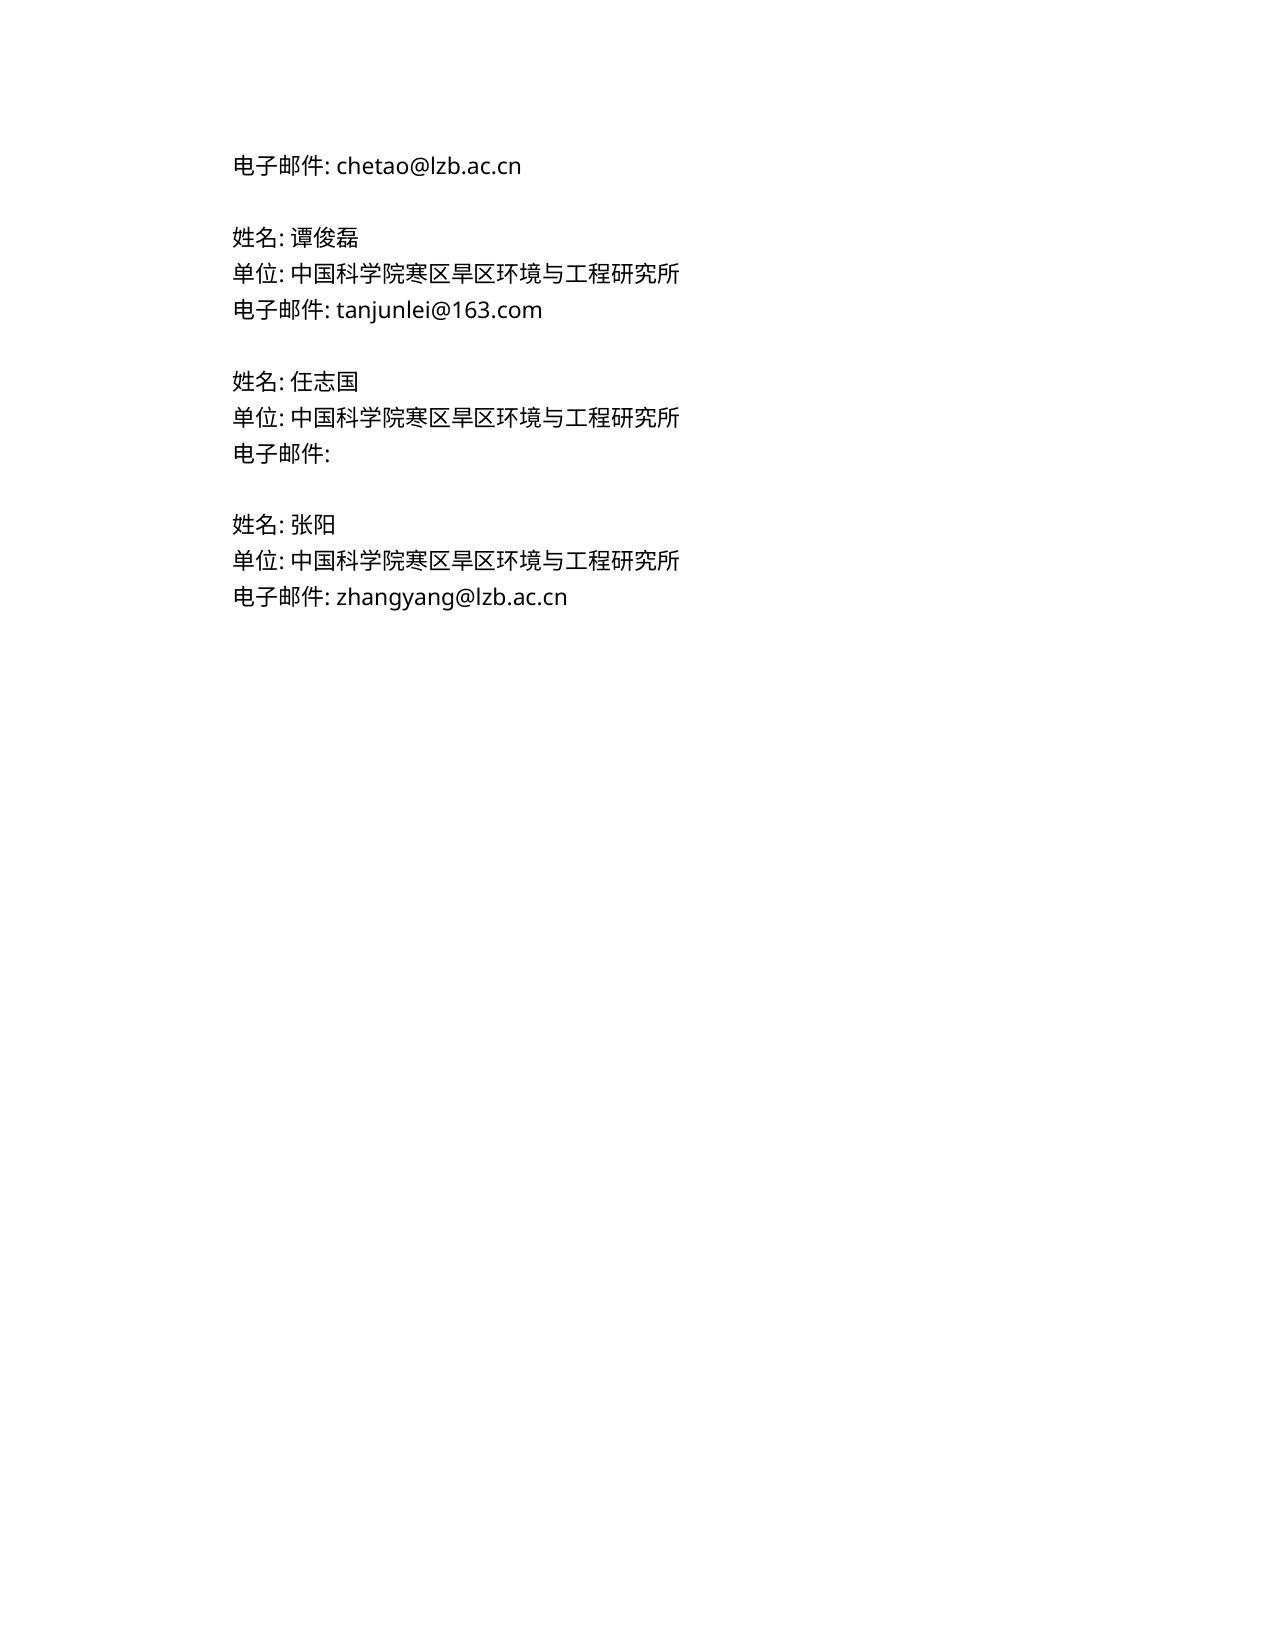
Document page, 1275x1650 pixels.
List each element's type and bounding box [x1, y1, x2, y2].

text [232, 150, 1087, 684]
